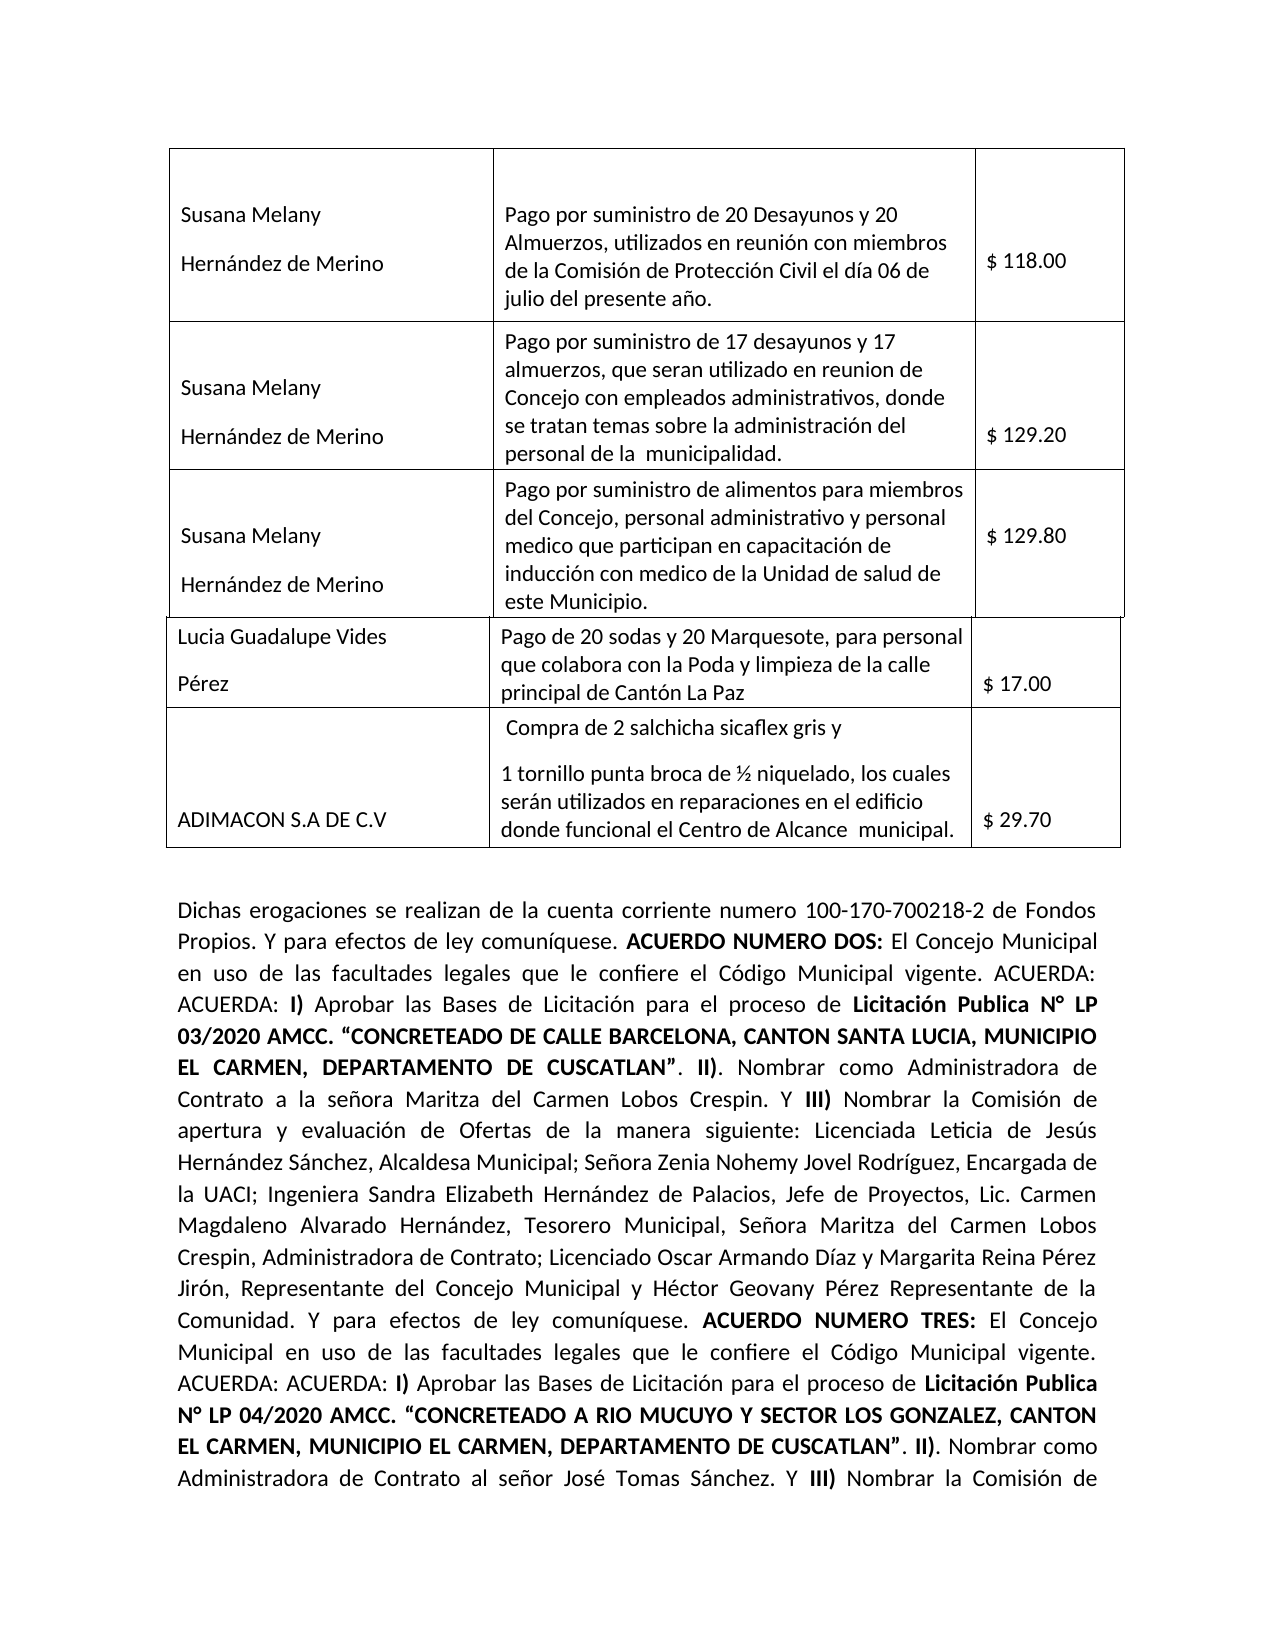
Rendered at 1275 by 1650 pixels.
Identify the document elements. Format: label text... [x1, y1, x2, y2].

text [177, 895, 1098, 1492]
table_cell Pago por suministro de alimentos para miembros del Concejo, personal administrativo y personal medico que participan en capacitación de inducción con medico de la Unidad de salud de este Municipio. [494, 470, 975, 616]
table_cell Lucia Guadalupe Vides Pérez [167, 618, 489, 707]
table_cell Pago por suministro de 17 desayunos y 17 almuerzos, que seran utilizado en reunion de Concejo con empleados administrativos, donde se tratan temas sobre la administración del personal de la municipalidad. [494, 322, 975, 469]
table_cell $ 17.00 [972, 618, 1120, 707]
table_cell $ 29.70 [972, 708, 1120, 847]
table_cell $ 129.80 [976, 470, 1124, 616]
table_cell $ 118.00 [976, 149, 1124, 321]
table_cell Susana Melany Hernández de Merino [170, 322, 493, 469]
table_cell Pago de 20 sodas y 20 Marquesote, para personal que colabora con la Poda y limpieza de la calle principal de Cantón La Paz [490, 618, 971, 707]
table_cell Compra de 2 salchicha sicaflex gris y 1 tornillo punta broca de ½ niquelado, los cuales serán utilizados en reparaciones en el edificio donde funcional el Centro de Alcance municipal. [490, 708, 971, 847]
table_cell ADIMACON S.A DE C.V [167, 708, 489, 847]
table_cell Susana Melany Hernández de Merino [170, 470, 493, 616]
table_cell Susana Melany Hernández de Merino [170, 149, 493, 321]
table_cell Pago por suministro de 20 Desayunos y 20 Almuerzos, utilizados en reunión con miembros de la Comisión de Protección Civil el día 06 de julio del presente año. [494, 149, 975, 321]
table_cell $ 129.20 [976, 322, 1124, 469]
